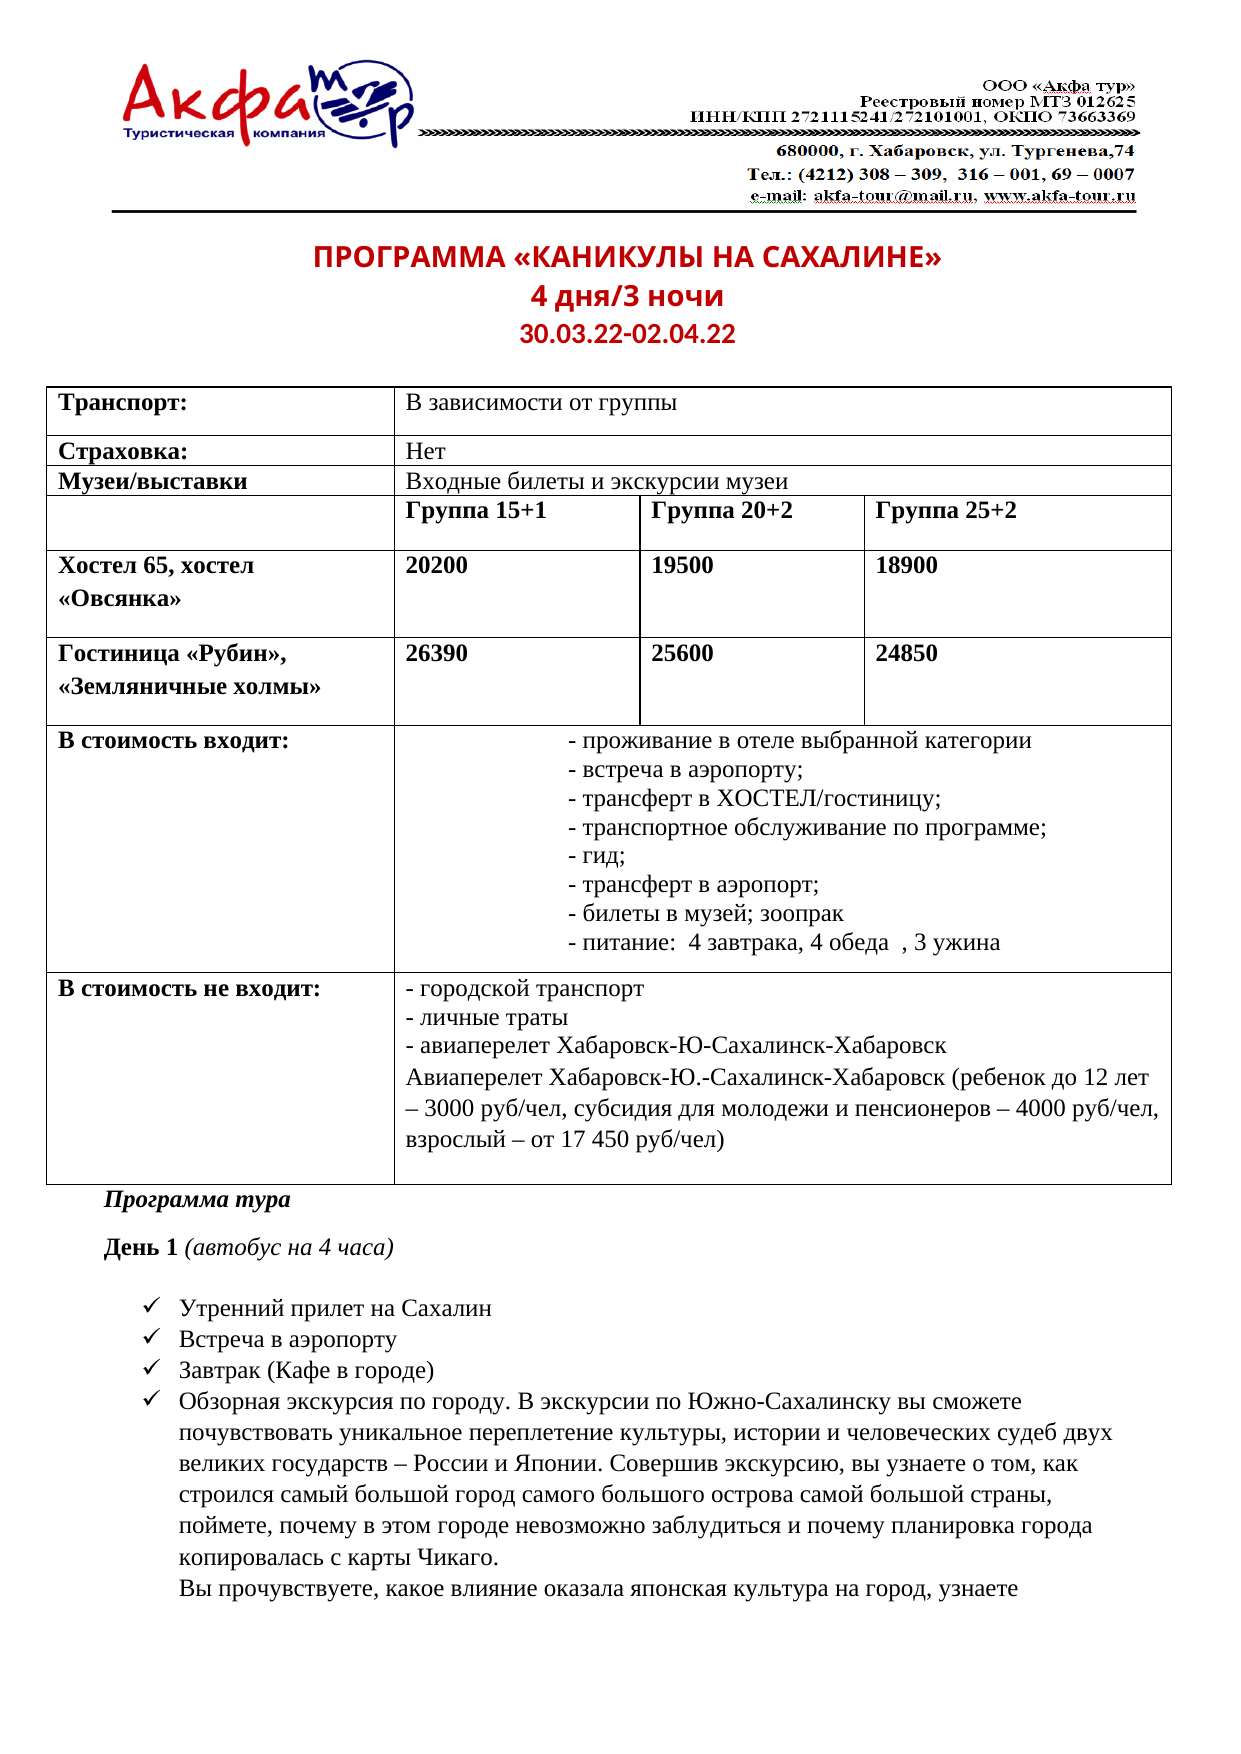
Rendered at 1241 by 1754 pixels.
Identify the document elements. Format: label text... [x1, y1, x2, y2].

table_cell Хостел 65, хостел «Овсянка» [47, 551, 394, 637]
table_cell - проживание в отеле выбранной категории - встреча в аэропорту; - трансферт в ХОСТЕЛ/гостиницу; - транспортное обслуживание по программе; - гид; - трансферт в аэропорт; - билеты в музей; зоопрак - питание: 4 завтрака, 4 обеда , 3 ужина [395, 726, 1171, 972]
text 30.03.22-02.04.22 [103, 315, 1152, 351]
picture [103, 59, 1141, 217]
list Завтрак (Кафе в городе) [141, 1355, 1152, 1384]
table_header Транспорт: [47, 388, 394, 435]
table_cell [47, 496, 394, 549]
table_cell Музеи/выставки [47, 466, 394, 494]
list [141, 1386, 1152, 1601]
table_cell Входные билеты и экскурсии музеи [395, 466, 1171, 494]
table_cell 25600 [641, 638, 864, 724]
table_cell Группа 25+2 [865, 496, 1171, 549]
table_cell Группа 20+2 [641, 496, 864, 549]
table_cell В стоимость входит: [47, 726, 394, 972]
table_cell Группа 15+1 [395, 496, 639, 549]
list Встреча в аэропорту [141, 1324, 1152, 1353]
table_cell - городской транспорт - личные траты - авиаперелет Хабаровск-Ю-Сахалинск-Хабаровск Авиаперелет Хабаровск-Ю.-Сахалинск-Хабаровск (ребенок до 12 лет – 3000 руб/чел, субсидия для молодежи и пенсионеров – 4000 руб/чел, взрослый – от 17 450 руб/чел) [395, 973, 1171, 1183]
table_cell 26390 [395, 638, 639, 724]
text День 1 (автобус на 4 часа) [103, 1232, 1152, 1291]
table_cell Нет [395, 436, 1171, 465]
text 4 дня/3 ночи [103, 276, 1152, 315]
table_cell 20200 [395, 551, 639, 637]
table_header В зависимости от группы [395, 388, 1171, 435]
table_cell Страховка: [47, 436, 394, 465]
text ПРОГРАММА «КАНИКУЛЫ НА САХАЛИНЕ» [103, 236, 1152, 276]
table_cell Гостиница «Рубин», «Земляничные холмы» [47, 638, 394, 724]
text Программа тура [103, 1185, 1152, 1213]
table_cell 18900 [865, 551, 1171, 637]
list Утренний прилет на Сахалин [141, 1293, 1152, 1322]
table_cell В стоимость не входит: [47, 973, 394, 1183]
table_cell 19500 [641, 551, 864, 637]
table_cell 24850 [865, 638, 1171, 724]
